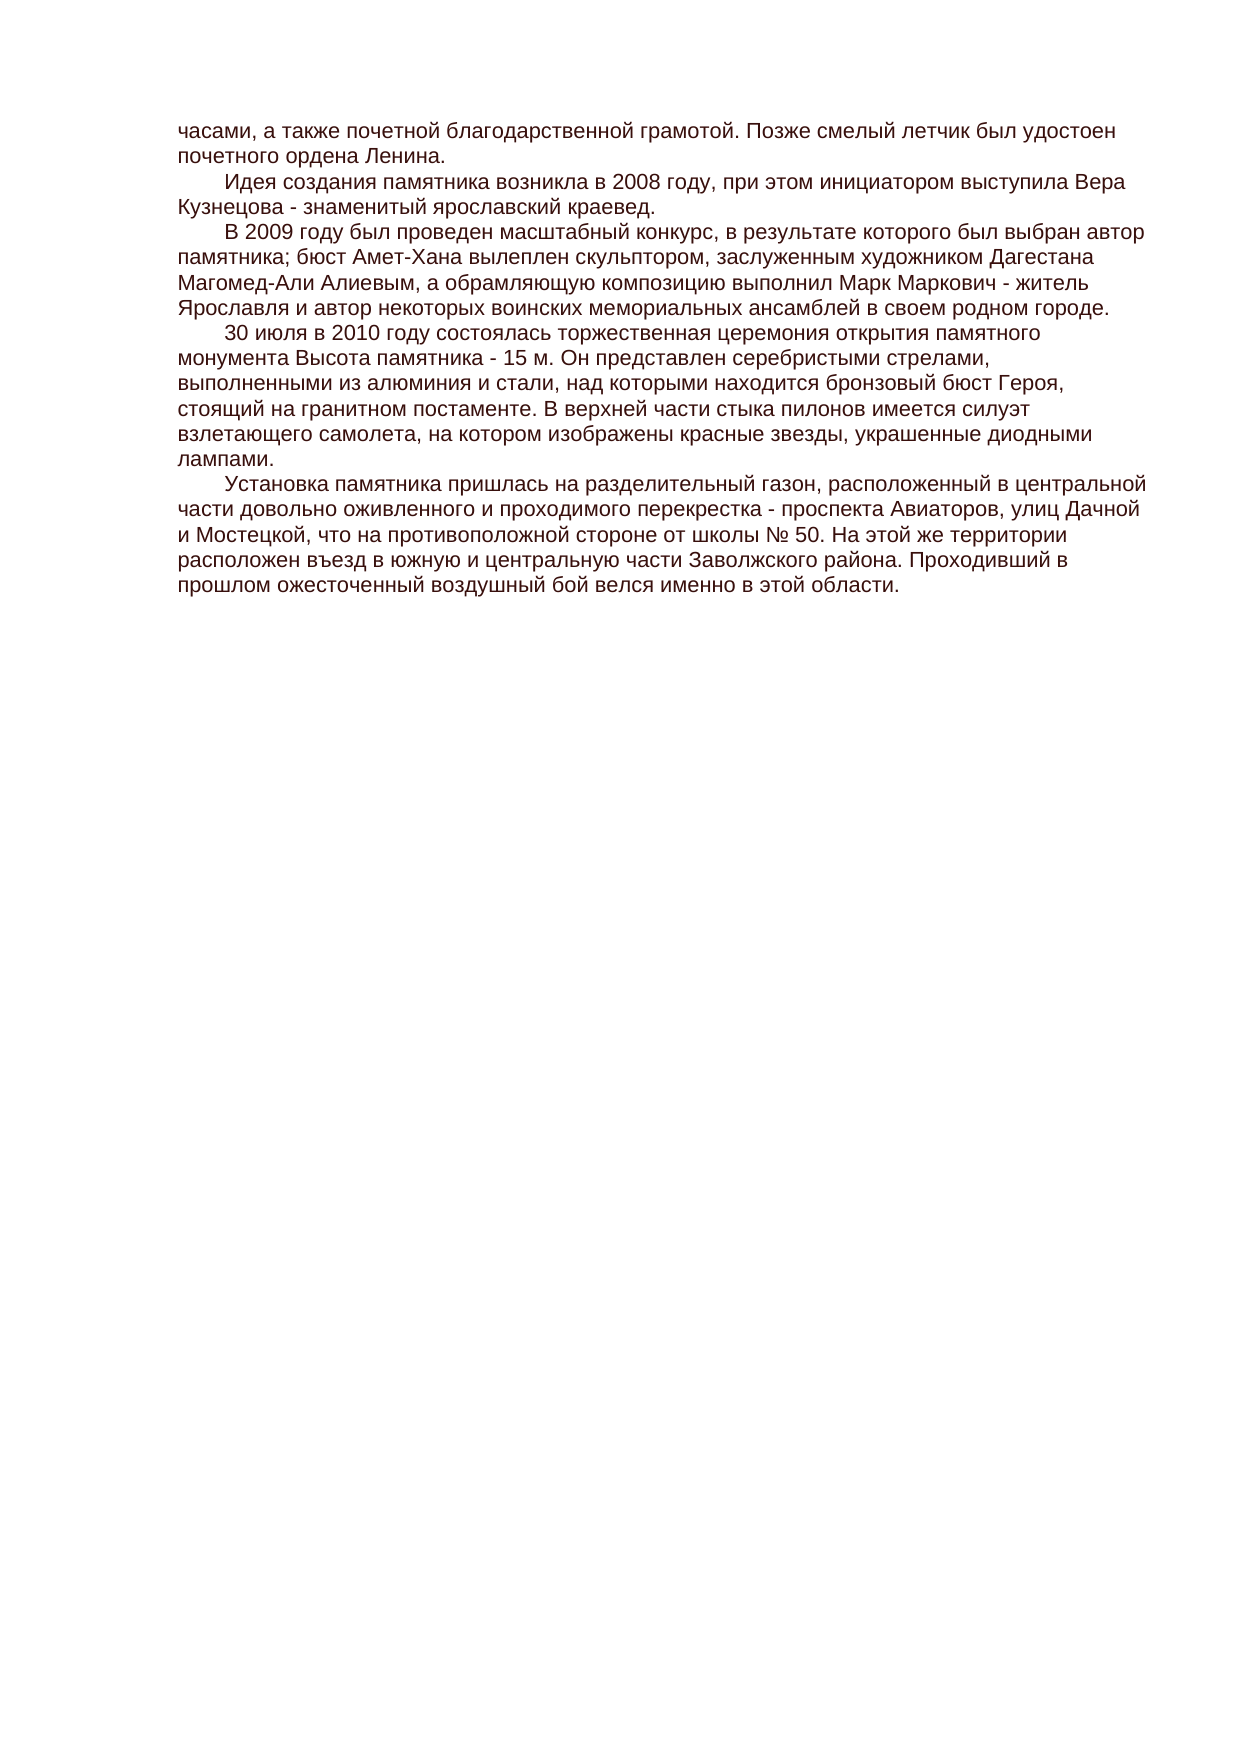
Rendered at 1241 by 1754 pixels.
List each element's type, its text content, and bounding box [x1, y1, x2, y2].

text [177, 118, 1152, 168]
text Идея создания памятника возникла в 2008 году, при этом инициатором выступила Вера Кузнецова - знаменитый ярославский краевед. [177, 168, 1152, 219]
text 30 июля в 2010 году состоялась торжественная церемония открытия памятного монумента Высота памятника - 15 м. Он представлен серебристыми стрелами, выполненными из алюминия и стали, над которыми находится бронзовый бюст Героя, стоящий на гранитном постаменте. В верхней части стыка пилонов имеется силуэт взлетающего самолета, на котором изображены красные звезды, украшенные диодными лампами. [177, 320, 1152, 471]
text Установка памятника пришлась на разделительный газон, расположенный в центральной части довольно оживленного и проходимого перекрестка - проспекта Авиаторов, улиц Дачной и Мостецкой, что на противоположной стороне от школы № 50. На этой же территории расположен въезд в южную и центральную части Заволжского района. Проходивший в прошлом ожесточенный воздушный бой велся именно в этой области. [177, 471, 1152, 597]
text В 2009 году был проведен масштабный конкурс, в результате которого был выбран автор памятника; бюст Амет-Хана вылеплен скульптором, заслуженным художником Дагестана Магомед-Али Алиевым, а обрамляющую композицию выполнил Марк Маркович - житель Ярославля и автор некоторых воинских мемориальных ансамблей в своем родном городе. [177, 219, 1152, 320]
